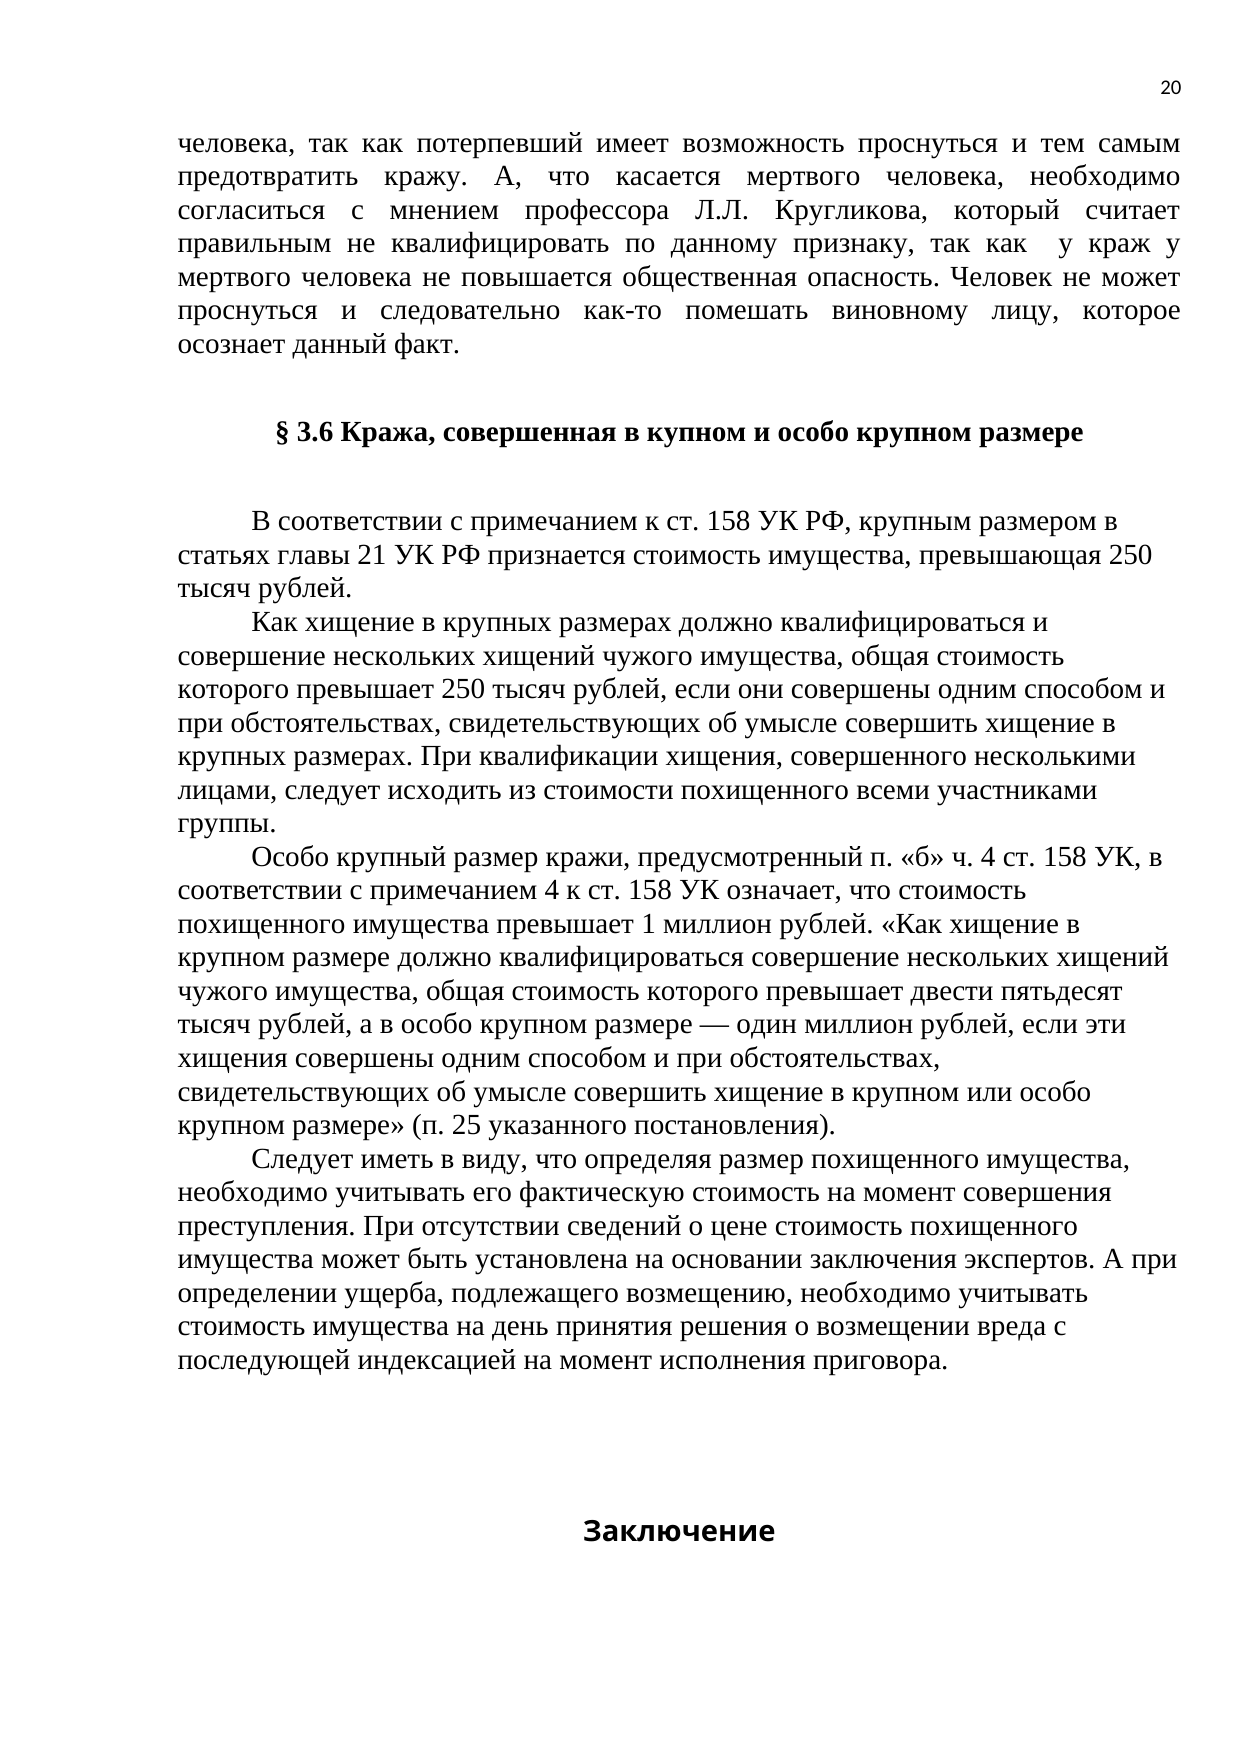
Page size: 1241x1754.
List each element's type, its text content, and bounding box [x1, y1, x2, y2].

subtitle Заключение [177, 1510, 1181, 1550]
text В соответствии с примечанием к ст. 158 УК РФ, крупным размером в статьях главы 21 УК РФ признается стоимость имущества, превышающая 250 тысяч рублей. [177, 503, 1181, 604]
subtitle § 3.6 Кража, совершенная в купном и особо крупном размере [177, 414, 1181, 447]
text Следует иметь в виду, что определяя размер похищенного имущества, необходимо учитывать его фактическую стоимость на момент совершения преступления. При отсутствии сведений о цене стоимость похищенного имущества может быть установлена на основании заключения экспертов. А при определении ущерба, подлежащего возмещению, необходимо учитывать стоимость имущества на день принятия решения о возмещении вреда с последующей индексацией на момент исполнения приговора. [177, 1141, 1181, 1376]
text Как хищение в крупных размерах должно квалифицироваться и совершение нескольких хищений чужого имущества, общая стоимость которого превышает 250 тысяч рублей, если они совершены одним способом и при обстоятельствах, свидетельствующих об умысле совершить хищение в крупных размерах. При квалификации хищения, совершенного несколькими лицами, следует исходить из стоимости похищенного всеми участниками группы. [177, 604, 1181, 839]
text Особо крупный размер кражи, предусмотренный п. «б» ч. 4 ст. 158 УК, в соответствии с примечанием 4 к ст. 158 УК означает, что стоимость похищенного имущества превышает 1 миллион рублей. «Как хищение в крупном размере должно квалифицироваться совершение нескольких хищений чужого имущества, общая стоимость которого превышает двести пятьдесят тысяч рублей, а в особо крупном размере — один миллион рублей, если эти хищения совершены одним способом и при обстоятельствах, свидетельствующих об умысле совершить хищение в крупном или особо крупном размере» (п. 25 указанного постановления). [177, 839, 1181, 1141]
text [177, 125, 1181, 359]
